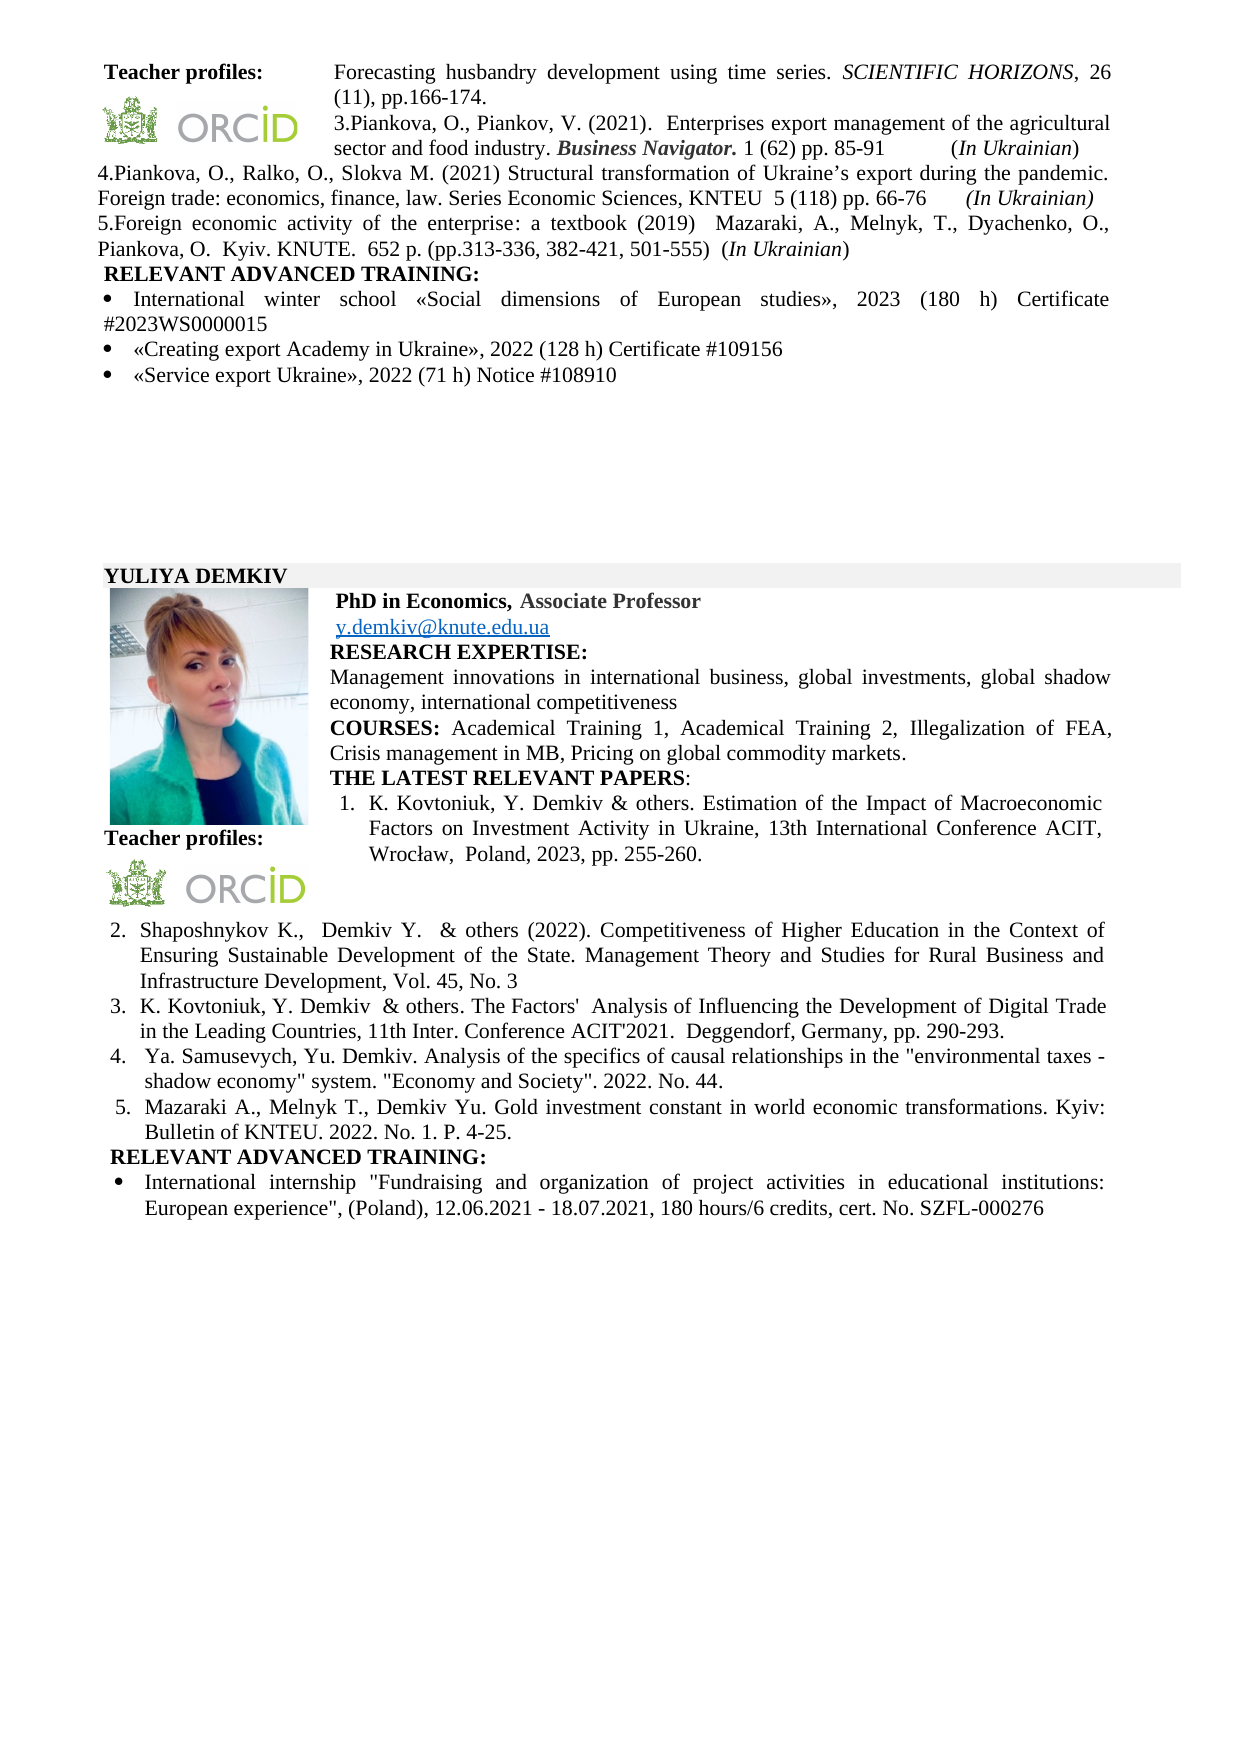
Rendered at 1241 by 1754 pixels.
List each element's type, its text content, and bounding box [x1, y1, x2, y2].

table_header Teacher profiles: [99, 589, 324, 917]
table_header PhD in Economics, Associate Professor y.demkiv@knute.edu.ua RESEARCH EXPERTISE: Management innovations in international business, global investments, global shadow economy, international competitiveness COURSES: Academical Training 1, Academical Training 2, Illegalization of FEA, Crisis management in MB, Pricing on global commodity markets. THE LATEST RELEVANT PAPERS: К. Kovtoniuk, Y. Demkiv & others. Estimation of the Impact of Macroeconomic Factors on Investment Activity in Ukraine, 13th International Conference ACIT, Wrocław, Poland, 2023, pp. 255-260. [324, 589, 1117, 917]
text YULIYA DEMKIV [103, 563, 1181, 588]
table_cell Shaposhnykov K., Demkiv Y. & others (2022). Competitiveness of Higher Education in the Context of Ensuring Sustainable Development of the State. Management Theory and Studies for Rural Business and Infrastructure Development, Vol. 45, No. 3 K. Kovtoniuk, Y. Demkiv & others. The Factors' Analysis of Influencing the Development of Digital Trade in the Leading Countries, 11th Inter. Conference ACIT'2021. Deggendorf, Germany, рр. 290-293. Ya. Samusevych, Yu. Demkiv. Analysis of the specifics of causal relationships in the "environmental taxes - shadow economy" system. "Economy and Society". 2022. No. 44. Mazaraki A., Melnyk T., Demkiv Yu. Gold investment constant in world economic transformations. Kyiv: Bulletin of KNTEU. 2022. No. 1. P. 4-25. RELEVANT ADVANCED TRAINING: International internship "Fundraising and organization of project activities in educational institutions: European experience", (Poland), 12.06.2021 - 18.07.2021, 180 hours/6 credits, cert. No. SZFL-000276 [99, 917, 1117, 1220]
picture [109, 588, 309, 825]
picture [183, 863, 308, 904]
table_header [328, 59, 1122, 160]
picture [175, 102, 298, 143]
table_cell Teacher profiles: [92, 59, 328, 160]
table_cell 4.Piankova, O., Ralko, O., Slokva M. (2021) Structural transformation of Ukraine’s export during the pandemic. Foreign trade: economics, finance, law. Series Economic Sciences, KNTEU 5 (118) pp. 66-76 (In Ukrainian) 5.Foreign economic activity of the enterprise: a textbook (2019) Mazaraki, A., Melnyk, T., Dyachenko, O., Piankova, O. Kyiv. KNUTE. 652 p. (pp.313-336, 382-421, 501-555) (In Ukrainian) RELEVANT ADVANCED TRAINING: International winter school «Social dimensions of European studies», 2023 (180 h) Certificate #2023WS0000015 «Creating export Academy in Ukraine», 2022 (128 h) Certificate #109156 «Service export Ukraine», 2022 (71 h) Notice #108910 [92, 160, 1122, 563]
